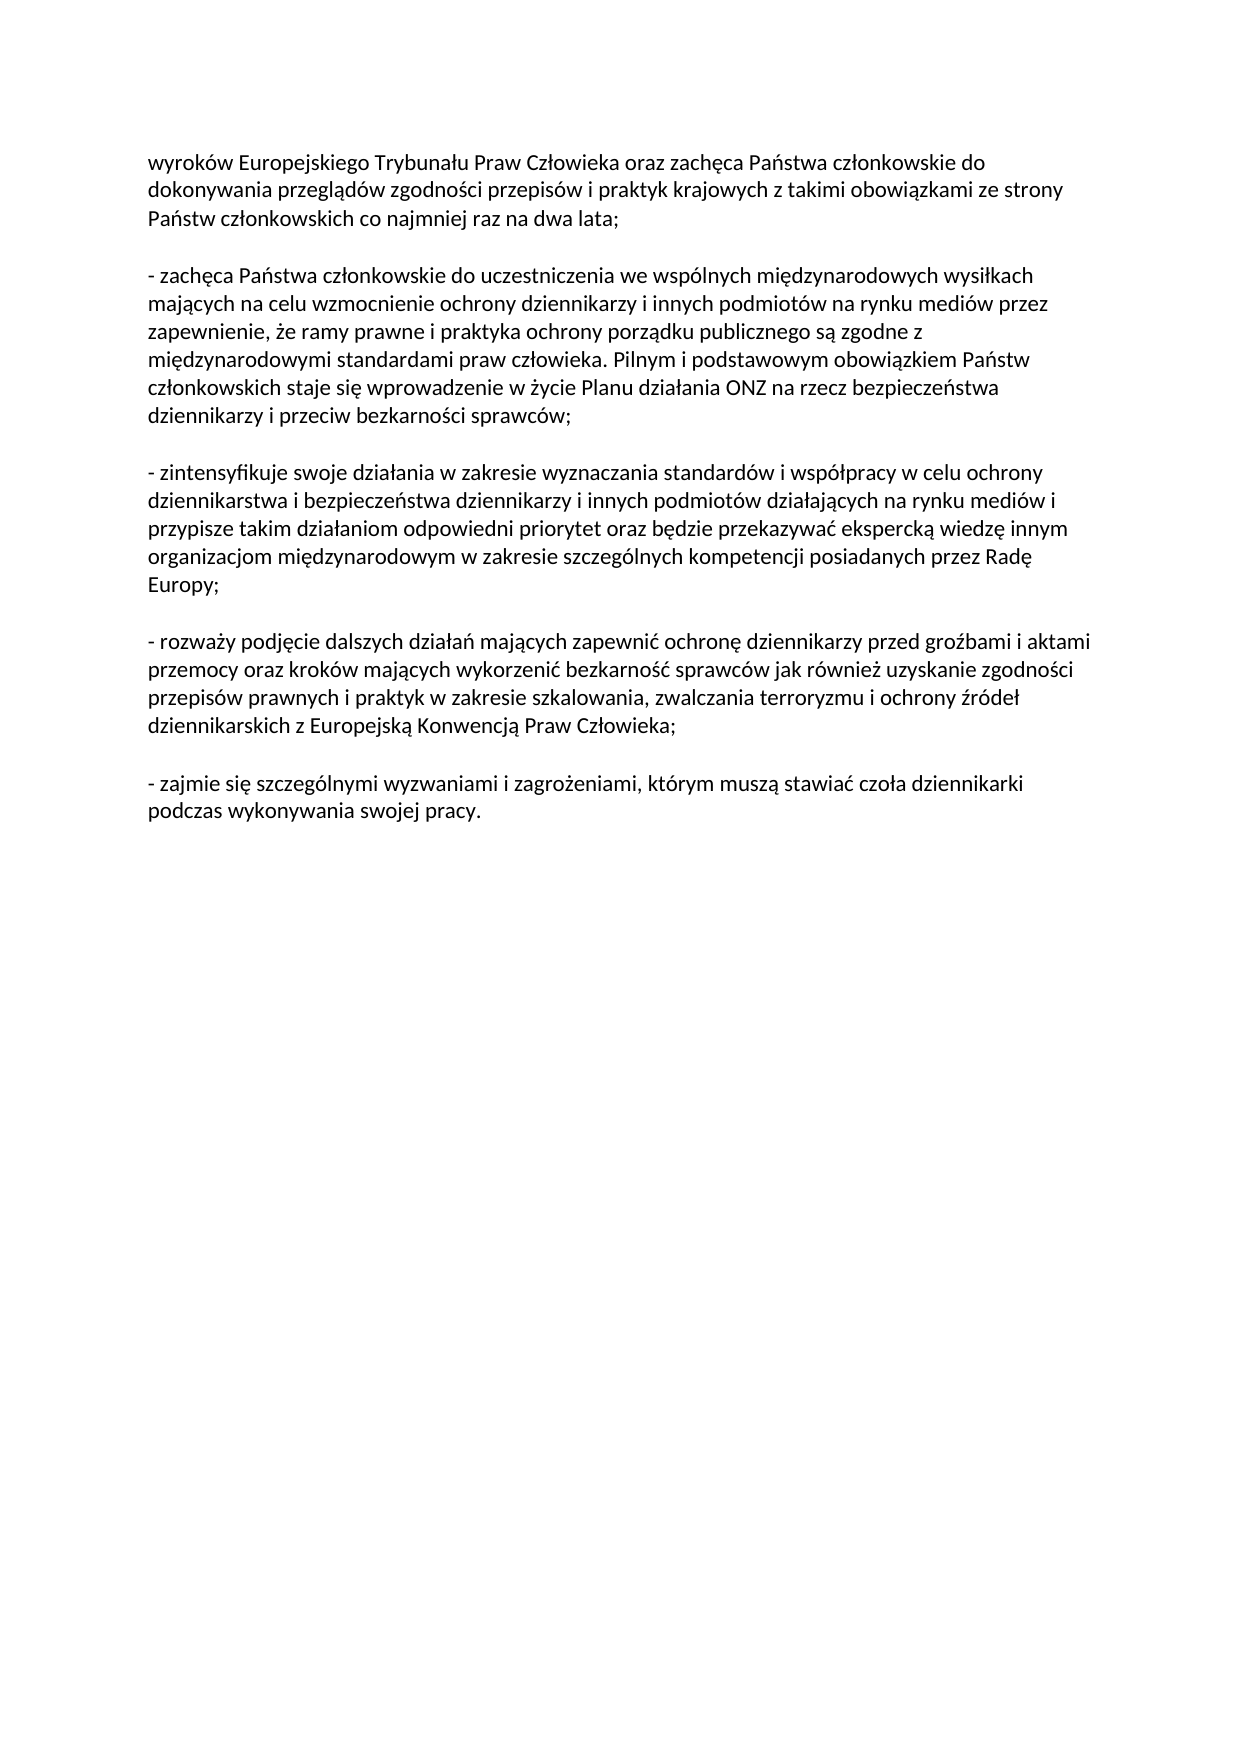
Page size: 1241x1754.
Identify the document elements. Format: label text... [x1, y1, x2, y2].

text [148, 148, 1093, 232]
text - zachęca Państwa członkowskie do uczestniczenia we wspólnych międzynarodowych wysiłkach mających na celu wzmocnienie ochrony dziennikarzy i innych podmiotów na rynku mediów przez zapewnienie, że ramy prawne i praktyka ochrony porządku publicznego są zgodne z międzynarodowymi standardami praw człowieka. Pilnym i podstawowym obowiązkiem Państw członkowskich staje się wprowadzenie w życie Planu działania ONZ na rzecz bezpieczeństwa dziennikarzy i przeciw bezkarności sprawców; [148, 261, 1093, 429]
text - rozważy podjęcie dalszych działań mających zapewnić ochronę dziennikarzy przed groźbami i aktami przemocy oraz kroków mających wykorzenić bezkarność sprawców jak również uzyskanie zgodności przepisów prawnych i praktyk w zakresie szkalowania, zwalczania terroryzmu i ochrony źródeł dziennikarskich z Europejską Konwencją Praw Człowieka; [148, 627, 1093, 739]
text - zajmie się szczególnymi wyzwaniami i zagrożeniami, którym muszą stawiać czoła dziennikarki podczas wykonywania swojej pracy. [148, 769, 1093, 825]
text - zintensyfikuje swoje działania w zakresie wyznaczania standardów i współpracy w celu ochrony dziennikarstwa i bezpieczeństwa dziennikarzy i innych podmiotów działających na rynku mediów i przypisze takim działaniom odpowiedni priorytet oraz będzie przekazywać ekspercką wiedzę innym organizacjom międzynarodowym w zakresie szczególnych kompetencji posiadanych przez Radę Europy; [148, 458, 1093, 598]
